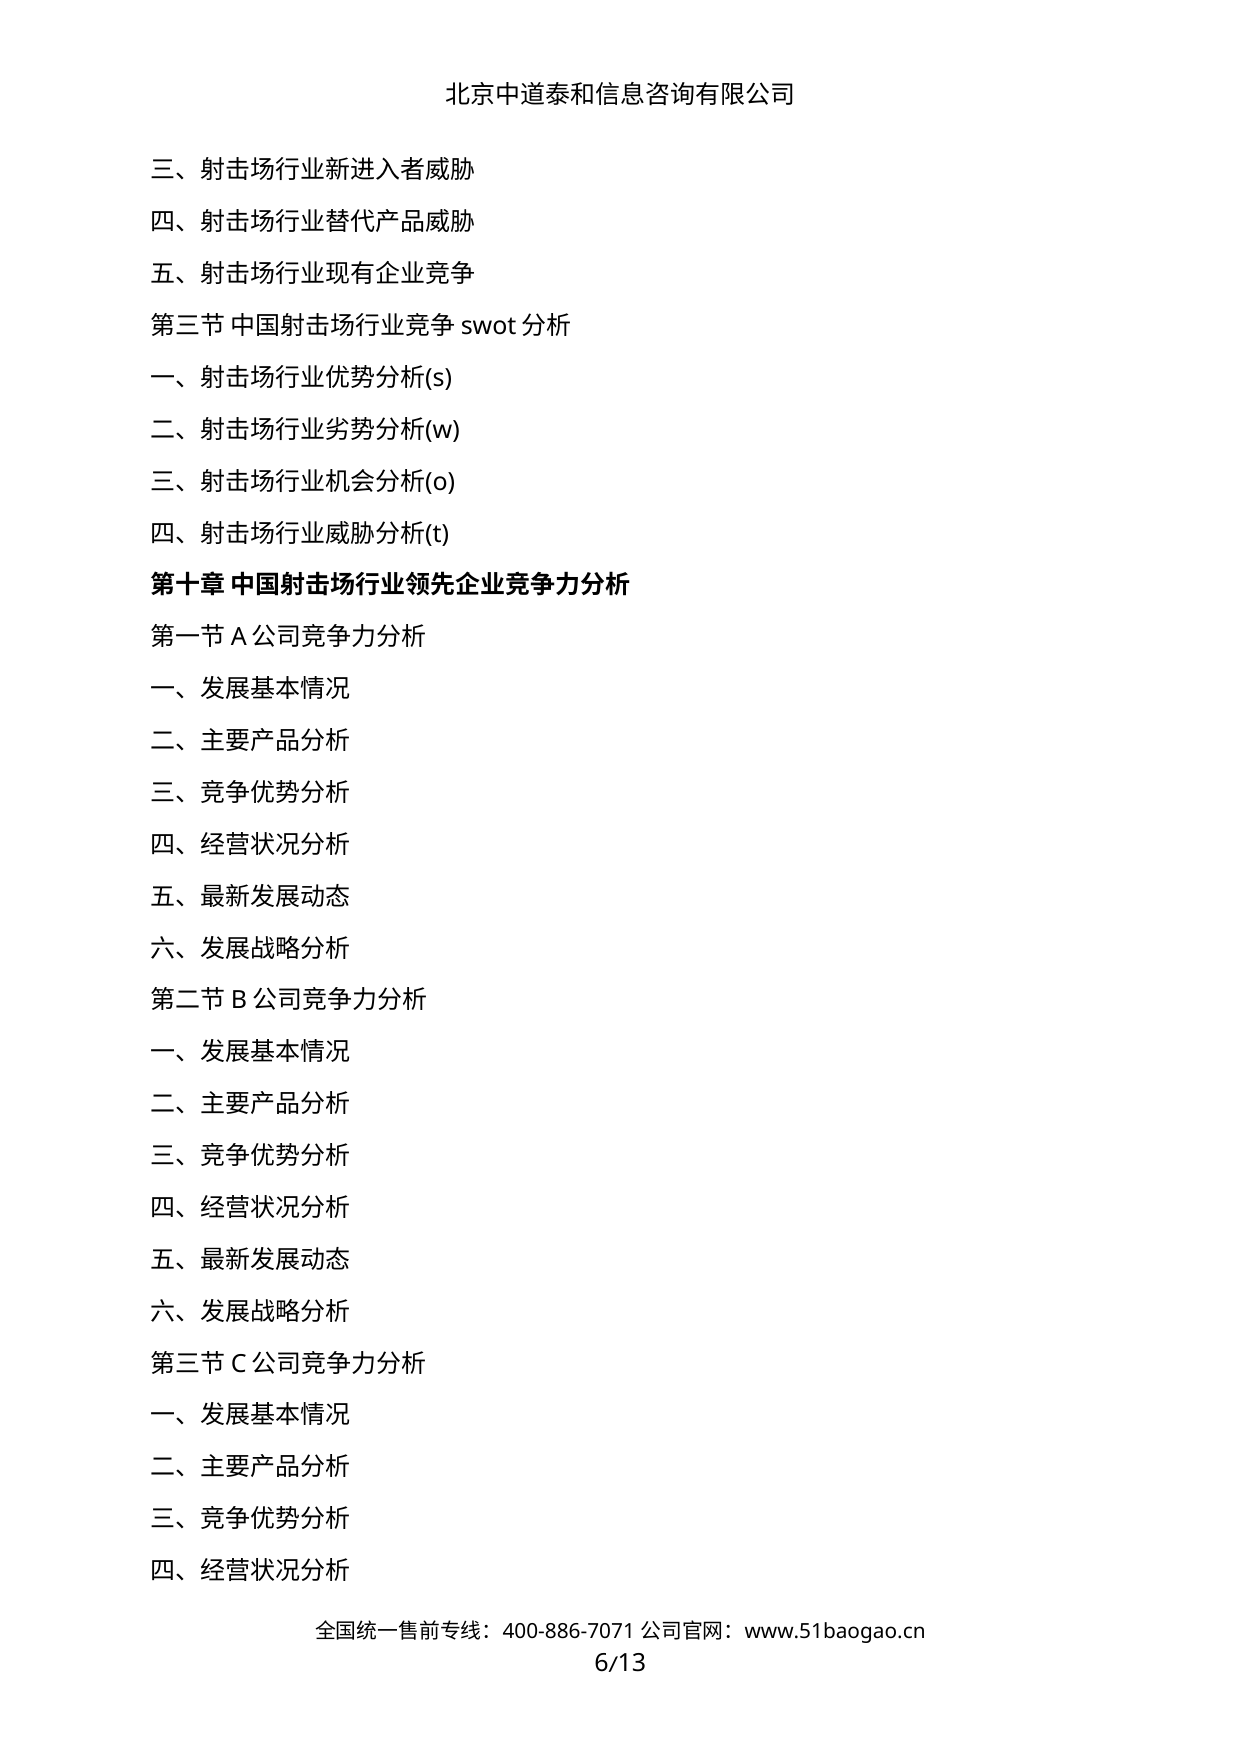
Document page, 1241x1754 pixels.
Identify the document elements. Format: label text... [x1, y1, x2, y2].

text 四、经营状况分析 [150, 1187, 1090, 1224]
text 二、主要产品分析 [150, 1447, 1090, 1483]
text 四、射击场行业威胁分析(t) [150, 513, 1090, 549]
text 第二节 B公司竞争力分析 [150, 980, 1090, 1016]
text 第三节 中国射击场行业竞争swot分析 [150, 306, 1090, 342]
text 五、最新发展动态 [150, 876, 1090, 912]
text 三、竞争优势分析 [150, 772, 1090, 809]
text 第十章 中国射击场行业领先企业竞争力分析 [150, 565, 1090, 601]
text 二、射击场行业劣势分析(w) [150, 409, 1090, 446]
text 三、射击场行业机会分析(o) [150, 461, 1090, 497]
text 六、发展战略分析 [150, 928, 1090, 964]
text 五、最新发展动态 [150, 1239, 1090, 1276]
text 一、射击场行业优势分析(s) [150, 357, 1090, 394]
text 二、主要产品分析 [150, 1084, 1090, 1120]
text 四、经营状况分析 [150, 1551, 1090, 1587]
text 六、发展战略分析 [150, 1291, 1090, 1327]
text 四、射击场行业替代产品威胁 [150, 202, 1090, 238]
text 四、经营状况分析 [150, 824, 1090, 861]
text 一、发展基本情况 [150, 1395, 1090, 1431]
text 二、主要产品分析 [150, 721, 1090, 757]
text 一、发展基本情况 [150, 669, 1090, 705]
text 五、射击场行业现有企业竞争 [150, 254, 1090, 290]
text 三、竞争优势分析 [150, 1499, 1090, 1535]
text 三、射击场行业新进入者威胁 [150, 150, 1090, 186]
text 一、发展基本情况 [150, 1032, 1090, 1068]
text 三、竞争优势分析 [150, 1136, 1090, 1172]
text 第三节 C公司竞争力分析 [150, 1343, 1090, 1379]
text 第一节 A公司竞争力分析 [150, 617, 1090, 653]
